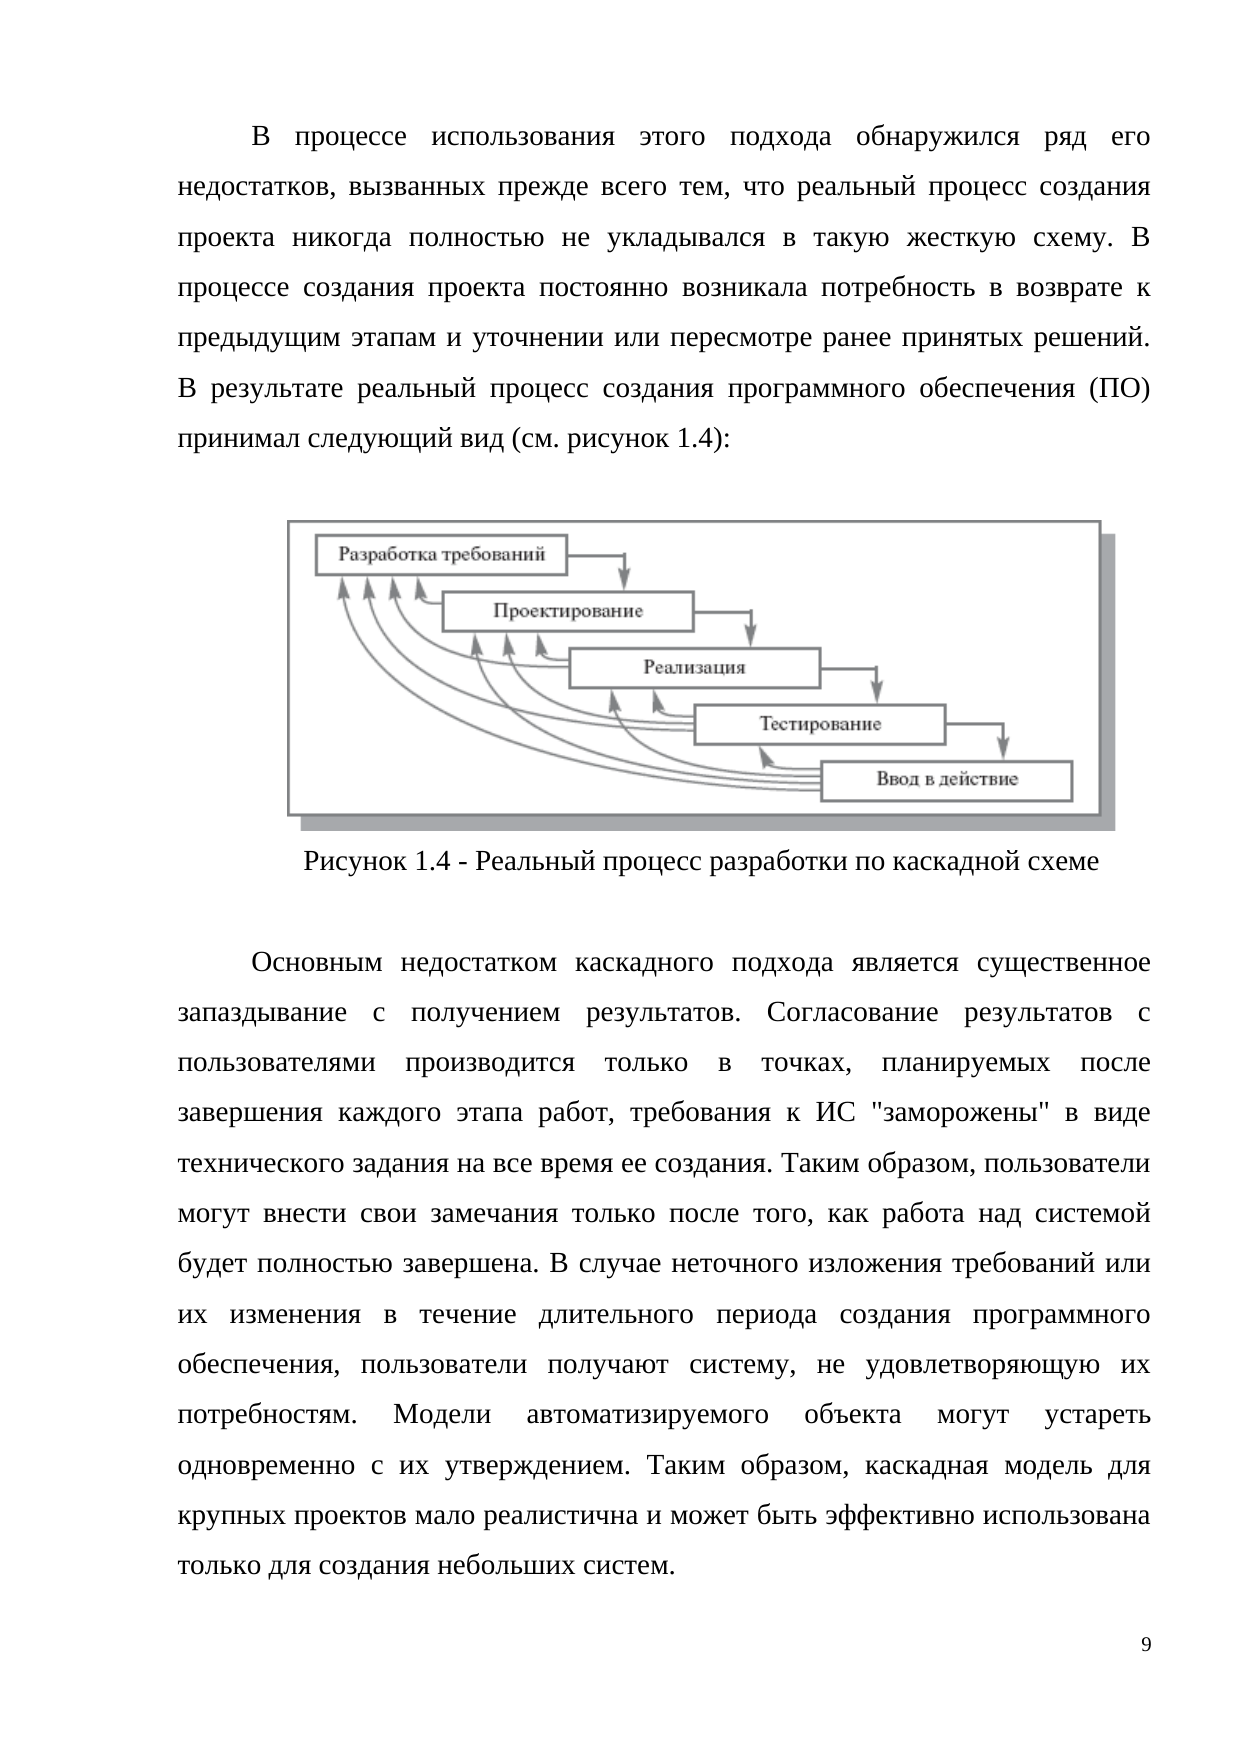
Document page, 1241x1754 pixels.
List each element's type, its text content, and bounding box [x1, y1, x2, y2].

text Основным недостатком каскадного подхода является существенное запаздывание с получением результатов. Согласование результатов с пользователями производится только в точках, планируемых после завершения каждого этапа работ, требования к ИС "заморожены" в виде технического задания на все время ее создания. Таким образом, пользователи могут внести свои замечания только после того, как работа над системой будет полностью завершена. В случае неточного изложения требований или их изменения в течение длительного периода создания программного обеспечения, пользователи получают систему, не удовлетворяющую их потребностям. Модели автоматизируемого объекта могут устареть одновременно с их утверждением. Таким образом, каскадная модель для крупных проектов мало реалистична и может быть эффективно использована только для создания небольших систем. [177, 944, 1152, 1581]
text Рисунок 1.4 - Реальный процесс разработки по каскадной схеме [177, 843, 1152, 877]
picture [287, 520, 1116, 831]
text В процессе использования этого подхода обнаружился ряд его недостатков, вызванных прежде всего тем, что реальный процесс создания проекта никогда полностью не укладывался в такую жесткую схему. В процессе создания проекта постоянно возникала потребность в возврате к предыдущим этапам и уточнении или пересмотре ранее принятых решений. В результате реальный процесс создания программного обеспечения (ПО) принимал следующий вид (см. рисунок 1.4): [177, 118, 1152, 453]
